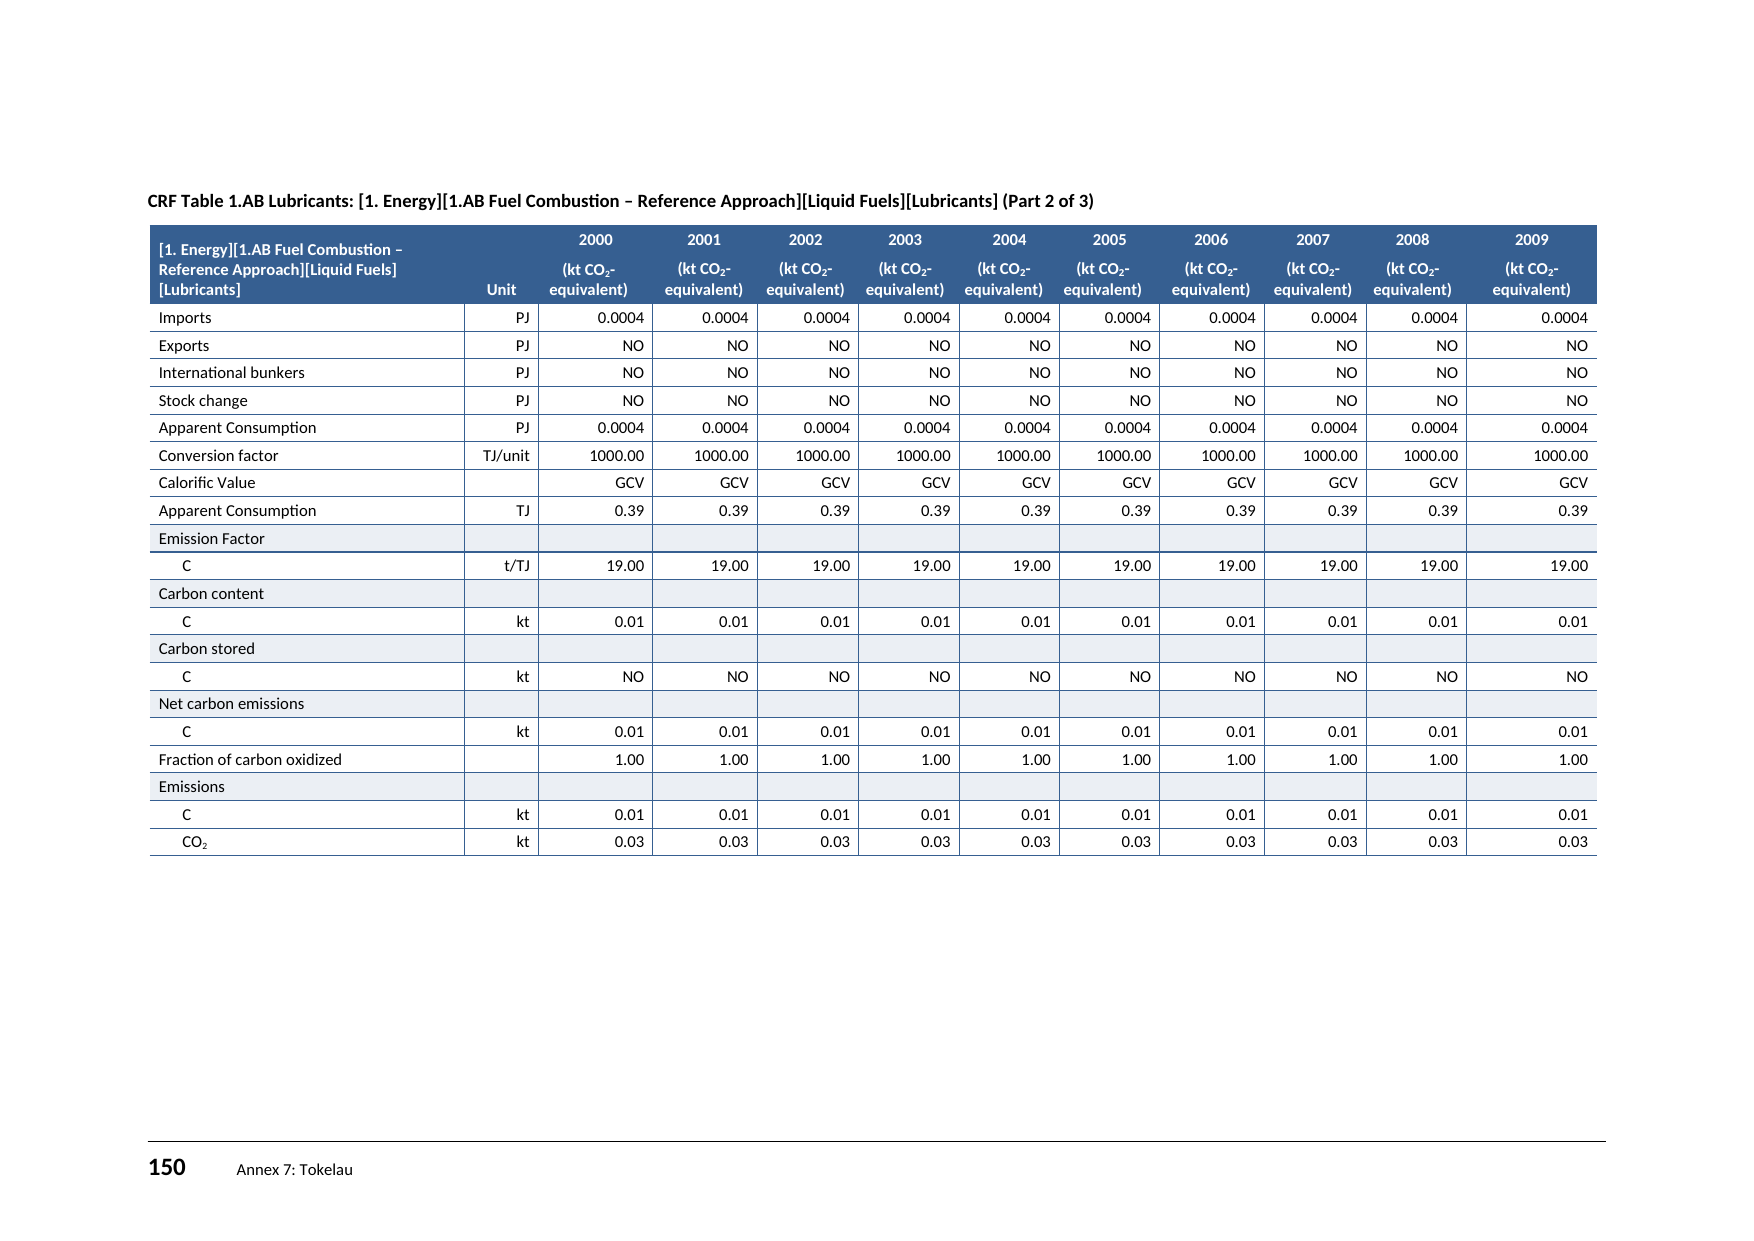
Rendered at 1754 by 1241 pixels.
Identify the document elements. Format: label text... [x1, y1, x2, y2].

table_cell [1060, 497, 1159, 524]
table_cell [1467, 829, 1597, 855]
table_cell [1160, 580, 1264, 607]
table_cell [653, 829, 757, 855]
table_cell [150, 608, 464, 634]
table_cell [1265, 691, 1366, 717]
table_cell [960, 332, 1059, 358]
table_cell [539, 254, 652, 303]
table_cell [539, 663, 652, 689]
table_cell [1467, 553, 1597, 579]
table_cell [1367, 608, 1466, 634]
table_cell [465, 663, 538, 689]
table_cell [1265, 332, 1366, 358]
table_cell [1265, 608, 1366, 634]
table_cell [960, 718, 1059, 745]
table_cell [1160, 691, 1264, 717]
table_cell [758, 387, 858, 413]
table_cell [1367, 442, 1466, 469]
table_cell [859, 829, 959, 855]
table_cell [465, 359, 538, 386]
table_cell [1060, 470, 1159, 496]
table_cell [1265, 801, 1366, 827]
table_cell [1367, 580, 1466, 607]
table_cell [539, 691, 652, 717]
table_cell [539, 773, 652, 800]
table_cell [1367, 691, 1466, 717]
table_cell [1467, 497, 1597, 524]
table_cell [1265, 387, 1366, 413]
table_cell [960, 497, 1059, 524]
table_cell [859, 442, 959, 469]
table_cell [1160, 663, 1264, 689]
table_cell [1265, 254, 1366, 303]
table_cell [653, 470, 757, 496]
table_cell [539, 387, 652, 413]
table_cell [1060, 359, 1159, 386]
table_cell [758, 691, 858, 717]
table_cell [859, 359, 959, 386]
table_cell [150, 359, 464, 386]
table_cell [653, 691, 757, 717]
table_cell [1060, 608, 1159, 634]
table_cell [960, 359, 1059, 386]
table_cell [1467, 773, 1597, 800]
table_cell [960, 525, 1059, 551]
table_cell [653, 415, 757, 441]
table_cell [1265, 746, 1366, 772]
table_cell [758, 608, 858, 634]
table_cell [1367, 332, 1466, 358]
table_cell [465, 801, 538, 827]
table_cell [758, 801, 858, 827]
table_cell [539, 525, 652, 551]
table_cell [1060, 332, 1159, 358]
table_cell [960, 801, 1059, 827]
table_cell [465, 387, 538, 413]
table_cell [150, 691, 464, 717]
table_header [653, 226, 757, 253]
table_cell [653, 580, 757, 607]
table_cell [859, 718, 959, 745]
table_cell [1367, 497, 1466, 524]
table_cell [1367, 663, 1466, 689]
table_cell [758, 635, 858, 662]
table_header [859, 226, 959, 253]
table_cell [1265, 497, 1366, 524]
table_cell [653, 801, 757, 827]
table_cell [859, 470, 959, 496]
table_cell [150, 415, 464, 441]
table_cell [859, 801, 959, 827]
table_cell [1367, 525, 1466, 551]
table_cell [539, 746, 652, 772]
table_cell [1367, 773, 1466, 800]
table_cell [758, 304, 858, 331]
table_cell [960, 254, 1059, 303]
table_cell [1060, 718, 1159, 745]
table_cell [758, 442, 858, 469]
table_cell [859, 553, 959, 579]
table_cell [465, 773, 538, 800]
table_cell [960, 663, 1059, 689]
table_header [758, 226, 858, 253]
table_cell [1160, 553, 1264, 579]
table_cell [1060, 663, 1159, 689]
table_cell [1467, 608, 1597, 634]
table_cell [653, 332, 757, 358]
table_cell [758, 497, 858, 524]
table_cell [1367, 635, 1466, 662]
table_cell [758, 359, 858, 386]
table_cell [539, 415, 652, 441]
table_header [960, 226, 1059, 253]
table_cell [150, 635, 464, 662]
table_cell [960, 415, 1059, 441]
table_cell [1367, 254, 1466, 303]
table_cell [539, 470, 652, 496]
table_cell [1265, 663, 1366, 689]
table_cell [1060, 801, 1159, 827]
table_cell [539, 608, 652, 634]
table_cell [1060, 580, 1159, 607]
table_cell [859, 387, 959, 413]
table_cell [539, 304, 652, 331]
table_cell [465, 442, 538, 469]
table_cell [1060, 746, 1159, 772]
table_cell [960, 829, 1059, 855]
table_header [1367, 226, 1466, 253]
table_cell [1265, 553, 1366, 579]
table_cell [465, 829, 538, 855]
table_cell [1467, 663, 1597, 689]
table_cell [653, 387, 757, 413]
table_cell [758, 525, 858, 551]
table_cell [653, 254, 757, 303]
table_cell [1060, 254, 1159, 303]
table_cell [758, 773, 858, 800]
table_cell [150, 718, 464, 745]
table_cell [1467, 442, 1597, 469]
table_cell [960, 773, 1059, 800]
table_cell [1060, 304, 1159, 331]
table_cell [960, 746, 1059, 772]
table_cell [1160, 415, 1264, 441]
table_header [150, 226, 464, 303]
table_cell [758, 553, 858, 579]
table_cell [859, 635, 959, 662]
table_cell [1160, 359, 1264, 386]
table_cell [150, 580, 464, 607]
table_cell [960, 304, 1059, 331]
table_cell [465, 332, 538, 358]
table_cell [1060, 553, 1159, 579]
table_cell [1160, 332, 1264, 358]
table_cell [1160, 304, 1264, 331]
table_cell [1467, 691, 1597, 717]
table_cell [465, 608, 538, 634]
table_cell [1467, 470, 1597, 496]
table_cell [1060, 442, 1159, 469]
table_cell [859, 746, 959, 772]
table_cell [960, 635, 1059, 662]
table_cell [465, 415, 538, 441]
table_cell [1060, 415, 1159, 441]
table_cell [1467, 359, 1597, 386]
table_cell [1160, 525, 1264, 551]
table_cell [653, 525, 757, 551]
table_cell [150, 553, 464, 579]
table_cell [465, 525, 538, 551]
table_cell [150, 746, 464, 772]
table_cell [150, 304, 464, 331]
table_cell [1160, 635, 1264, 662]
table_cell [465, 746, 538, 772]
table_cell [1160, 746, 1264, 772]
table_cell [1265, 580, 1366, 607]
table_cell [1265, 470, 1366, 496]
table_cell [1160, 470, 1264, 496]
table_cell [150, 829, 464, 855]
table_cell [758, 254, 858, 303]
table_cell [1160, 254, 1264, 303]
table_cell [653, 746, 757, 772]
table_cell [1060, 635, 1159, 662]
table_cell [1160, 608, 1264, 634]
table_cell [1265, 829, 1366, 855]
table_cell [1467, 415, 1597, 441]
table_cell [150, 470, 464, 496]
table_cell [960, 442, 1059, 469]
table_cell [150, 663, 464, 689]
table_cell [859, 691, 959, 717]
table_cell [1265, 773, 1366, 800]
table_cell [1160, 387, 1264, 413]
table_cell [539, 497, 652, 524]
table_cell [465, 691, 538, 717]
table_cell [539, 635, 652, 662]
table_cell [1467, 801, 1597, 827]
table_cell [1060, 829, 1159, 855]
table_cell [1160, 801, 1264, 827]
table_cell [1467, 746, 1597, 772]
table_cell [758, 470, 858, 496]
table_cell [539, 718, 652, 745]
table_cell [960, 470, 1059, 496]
text CRF Table 1.AB Lubricants: [1. Energy][1.AB Fuel Combustion – Reference Approach][Liquid Fuels][Lubricants] (Part 2 of 3) [148, 190, 1606, 213]
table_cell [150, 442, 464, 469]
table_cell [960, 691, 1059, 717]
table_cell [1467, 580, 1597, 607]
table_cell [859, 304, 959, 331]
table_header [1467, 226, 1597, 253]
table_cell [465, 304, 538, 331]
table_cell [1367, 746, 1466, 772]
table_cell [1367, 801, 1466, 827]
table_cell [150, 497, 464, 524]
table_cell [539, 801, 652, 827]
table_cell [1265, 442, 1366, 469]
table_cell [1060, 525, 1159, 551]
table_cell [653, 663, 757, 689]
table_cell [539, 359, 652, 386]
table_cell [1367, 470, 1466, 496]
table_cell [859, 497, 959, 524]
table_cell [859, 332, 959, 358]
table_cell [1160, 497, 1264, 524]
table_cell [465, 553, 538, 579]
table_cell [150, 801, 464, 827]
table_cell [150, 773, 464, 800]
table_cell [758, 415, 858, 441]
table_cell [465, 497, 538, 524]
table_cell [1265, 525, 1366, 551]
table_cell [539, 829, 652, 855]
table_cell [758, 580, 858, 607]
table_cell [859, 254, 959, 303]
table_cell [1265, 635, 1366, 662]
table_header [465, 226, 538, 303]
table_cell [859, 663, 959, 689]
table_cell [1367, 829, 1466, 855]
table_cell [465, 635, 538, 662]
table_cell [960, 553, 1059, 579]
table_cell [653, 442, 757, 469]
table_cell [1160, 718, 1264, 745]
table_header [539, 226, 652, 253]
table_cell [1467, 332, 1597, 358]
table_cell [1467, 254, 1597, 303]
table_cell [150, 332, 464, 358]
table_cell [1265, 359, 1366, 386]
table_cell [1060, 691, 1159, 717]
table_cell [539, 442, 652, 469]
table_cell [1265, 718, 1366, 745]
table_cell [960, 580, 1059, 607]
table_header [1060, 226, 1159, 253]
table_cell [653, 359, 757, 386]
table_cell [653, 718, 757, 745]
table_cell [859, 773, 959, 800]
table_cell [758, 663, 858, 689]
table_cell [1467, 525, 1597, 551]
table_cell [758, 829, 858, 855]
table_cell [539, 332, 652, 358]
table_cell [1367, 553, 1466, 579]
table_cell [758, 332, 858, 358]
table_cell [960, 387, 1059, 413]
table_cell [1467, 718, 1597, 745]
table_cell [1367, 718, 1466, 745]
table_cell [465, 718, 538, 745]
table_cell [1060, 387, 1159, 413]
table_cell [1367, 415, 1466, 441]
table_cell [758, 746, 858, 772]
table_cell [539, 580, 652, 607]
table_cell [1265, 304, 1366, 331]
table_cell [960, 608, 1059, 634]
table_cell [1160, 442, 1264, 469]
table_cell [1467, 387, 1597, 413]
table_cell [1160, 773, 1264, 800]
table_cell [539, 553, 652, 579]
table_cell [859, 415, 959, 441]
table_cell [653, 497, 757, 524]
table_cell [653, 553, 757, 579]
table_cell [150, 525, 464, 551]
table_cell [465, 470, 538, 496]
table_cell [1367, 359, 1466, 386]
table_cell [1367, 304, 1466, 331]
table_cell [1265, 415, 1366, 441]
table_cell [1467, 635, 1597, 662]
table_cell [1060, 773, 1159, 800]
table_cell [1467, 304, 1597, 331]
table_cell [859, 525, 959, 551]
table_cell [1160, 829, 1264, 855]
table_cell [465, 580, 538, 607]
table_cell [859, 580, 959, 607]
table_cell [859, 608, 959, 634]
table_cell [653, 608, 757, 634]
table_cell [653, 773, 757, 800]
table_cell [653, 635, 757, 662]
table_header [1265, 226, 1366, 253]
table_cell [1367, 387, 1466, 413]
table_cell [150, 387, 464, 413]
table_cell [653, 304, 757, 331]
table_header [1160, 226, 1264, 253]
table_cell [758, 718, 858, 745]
